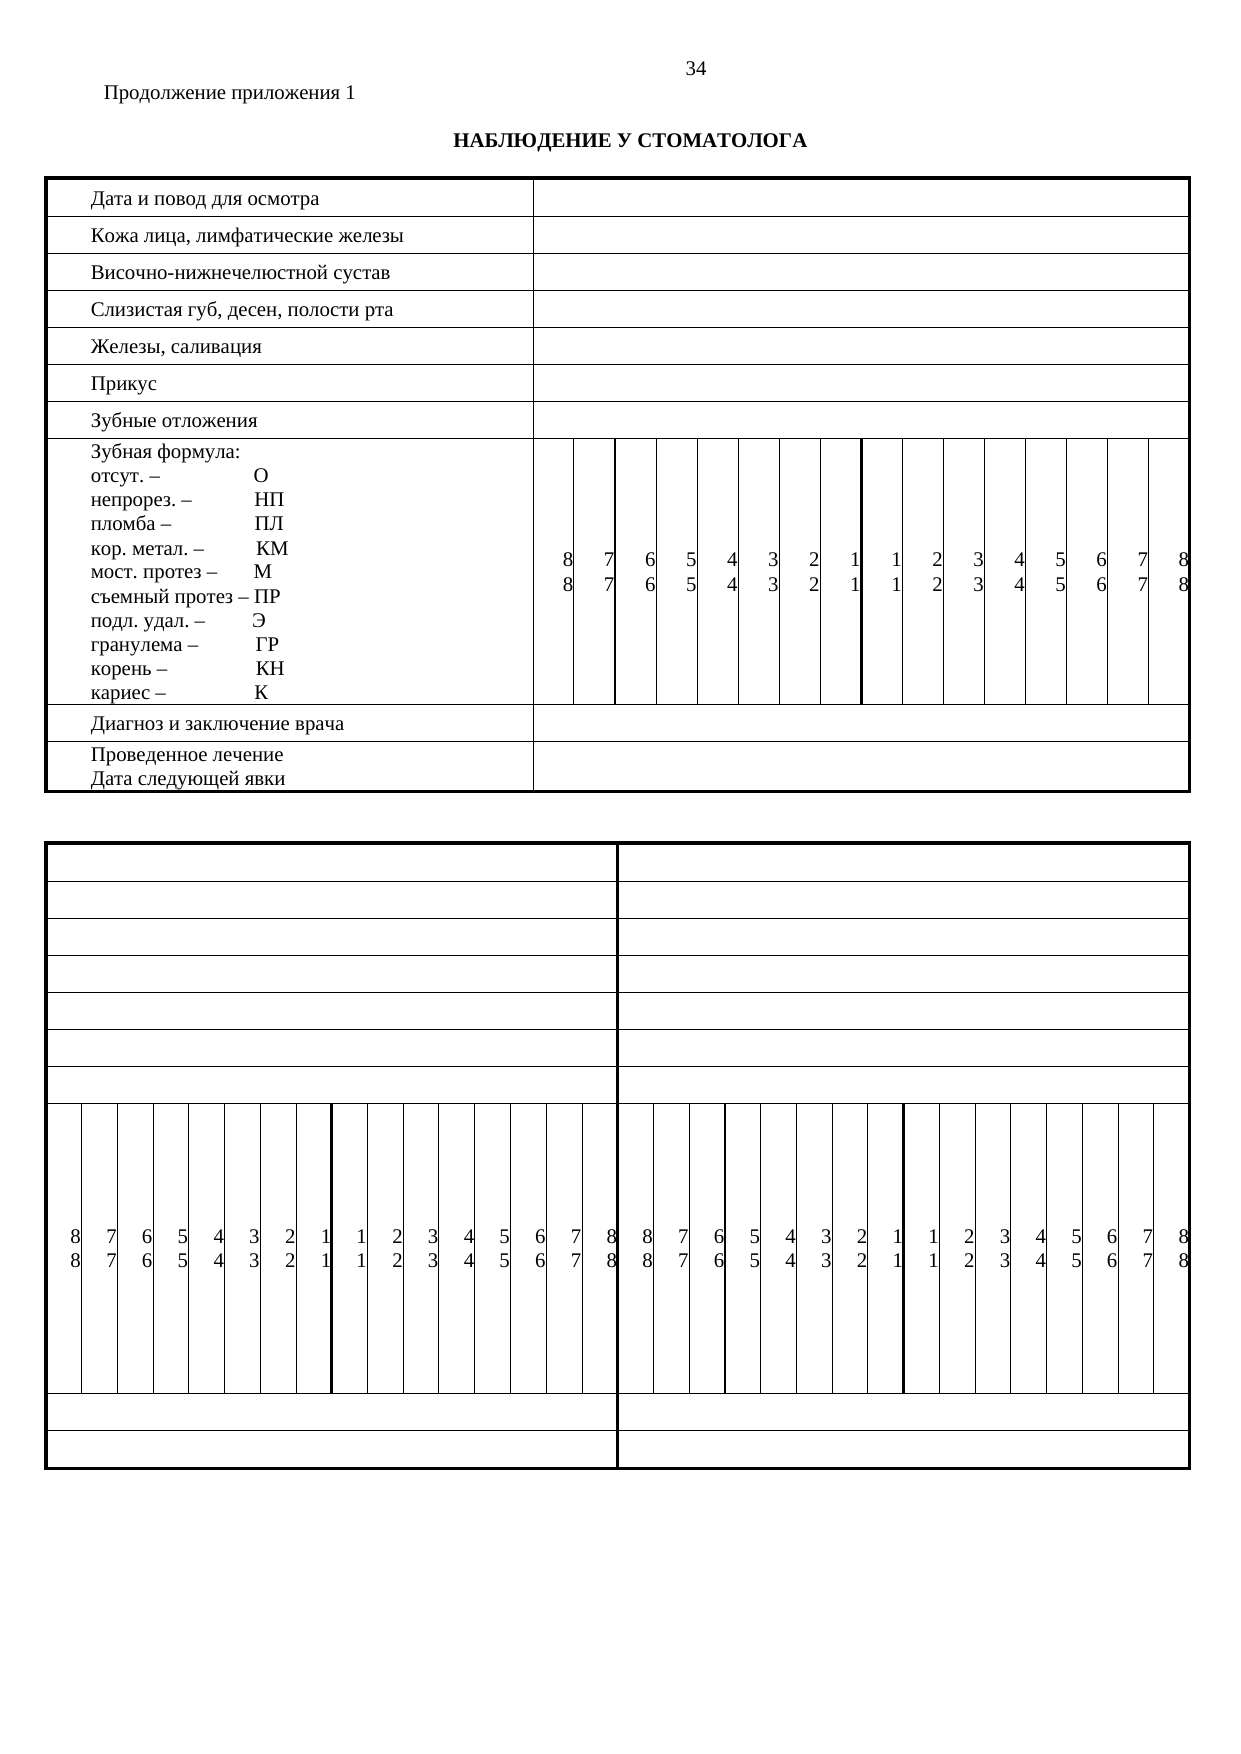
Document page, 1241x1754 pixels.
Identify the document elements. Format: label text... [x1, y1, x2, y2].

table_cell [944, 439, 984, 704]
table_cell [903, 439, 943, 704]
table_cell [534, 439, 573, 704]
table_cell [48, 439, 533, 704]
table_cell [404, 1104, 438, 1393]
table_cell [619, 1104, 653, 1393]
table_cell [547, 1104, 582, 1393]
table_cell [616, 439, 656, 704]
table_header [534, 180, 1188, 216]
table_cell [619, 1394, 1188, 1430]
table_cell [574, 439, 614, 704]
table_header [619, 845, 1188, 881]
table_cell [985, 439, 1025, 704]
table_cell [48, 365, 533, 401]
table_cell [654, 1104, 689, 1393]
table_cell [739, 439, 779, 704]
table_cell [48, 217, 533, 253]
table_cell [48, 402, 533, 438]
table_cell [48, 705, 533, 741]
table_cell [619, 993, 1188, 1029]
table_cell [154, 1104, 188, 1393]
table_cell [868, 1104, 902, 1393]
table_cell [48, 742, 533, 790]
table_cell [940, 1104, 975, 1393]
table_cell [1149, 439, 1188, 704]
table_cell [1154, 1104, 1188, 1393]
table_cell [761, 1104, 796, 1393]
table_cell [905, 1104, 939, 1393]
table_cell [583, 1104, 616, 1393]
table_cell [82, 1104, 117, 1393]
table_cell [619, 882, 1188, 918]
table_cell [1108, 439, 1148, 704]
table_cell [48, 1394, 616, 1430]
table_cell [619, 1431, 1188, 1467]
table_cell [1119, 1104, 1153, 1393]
text 34 [177, 56, 1181, 80]
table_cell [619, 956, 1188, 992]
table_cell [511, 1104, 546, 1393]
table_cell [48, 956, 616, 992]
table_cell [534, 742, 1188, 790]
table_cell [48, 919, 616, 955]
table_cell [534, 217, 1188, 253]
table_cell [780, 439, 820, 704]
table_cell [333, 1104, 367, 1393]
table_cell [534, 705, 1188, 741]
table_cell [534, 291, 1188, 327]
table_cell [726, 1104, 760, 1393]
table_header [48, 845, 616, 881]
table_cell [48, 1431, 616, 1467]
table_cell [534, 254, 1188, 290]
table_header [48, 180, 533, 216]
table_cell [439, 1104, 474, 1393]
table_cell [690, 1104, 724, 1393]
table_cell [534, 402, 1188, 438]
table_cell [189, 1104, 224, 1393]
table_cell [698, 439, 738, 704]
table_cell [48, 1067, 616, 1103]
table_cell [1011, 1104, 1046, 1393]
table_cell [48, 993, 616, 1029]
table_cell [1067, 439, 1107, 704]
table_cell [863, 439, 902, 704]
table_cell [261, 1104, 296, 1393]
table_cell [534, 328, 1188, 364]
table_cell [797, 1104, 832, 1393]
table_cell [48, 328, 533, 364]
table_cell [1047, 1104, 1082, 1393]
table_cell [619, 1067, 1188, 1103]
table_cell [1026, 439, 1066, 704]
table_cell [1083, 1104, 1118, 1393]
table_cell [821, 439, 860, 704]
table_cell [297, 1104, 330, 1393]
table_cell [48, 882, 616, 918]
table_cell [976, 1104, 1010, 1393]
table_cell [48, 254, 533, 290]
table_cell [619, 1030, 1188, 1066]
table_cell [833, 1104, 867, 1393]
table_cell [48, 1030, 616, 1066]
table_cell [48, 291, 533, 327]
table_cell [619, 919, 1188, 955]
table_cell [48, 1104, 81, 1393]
text НАБЛЮДЕНИЕ У СТОМАТОЛОГА [46, 128, 1181, 152]
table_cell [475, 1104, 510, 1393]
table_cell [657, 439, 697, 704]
text Продолжение приложения 1 [46, 80, 1181, 104]
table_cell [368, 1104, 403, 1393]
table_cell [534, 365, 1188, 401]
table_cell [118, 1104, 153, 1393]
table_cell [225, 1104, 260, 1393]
